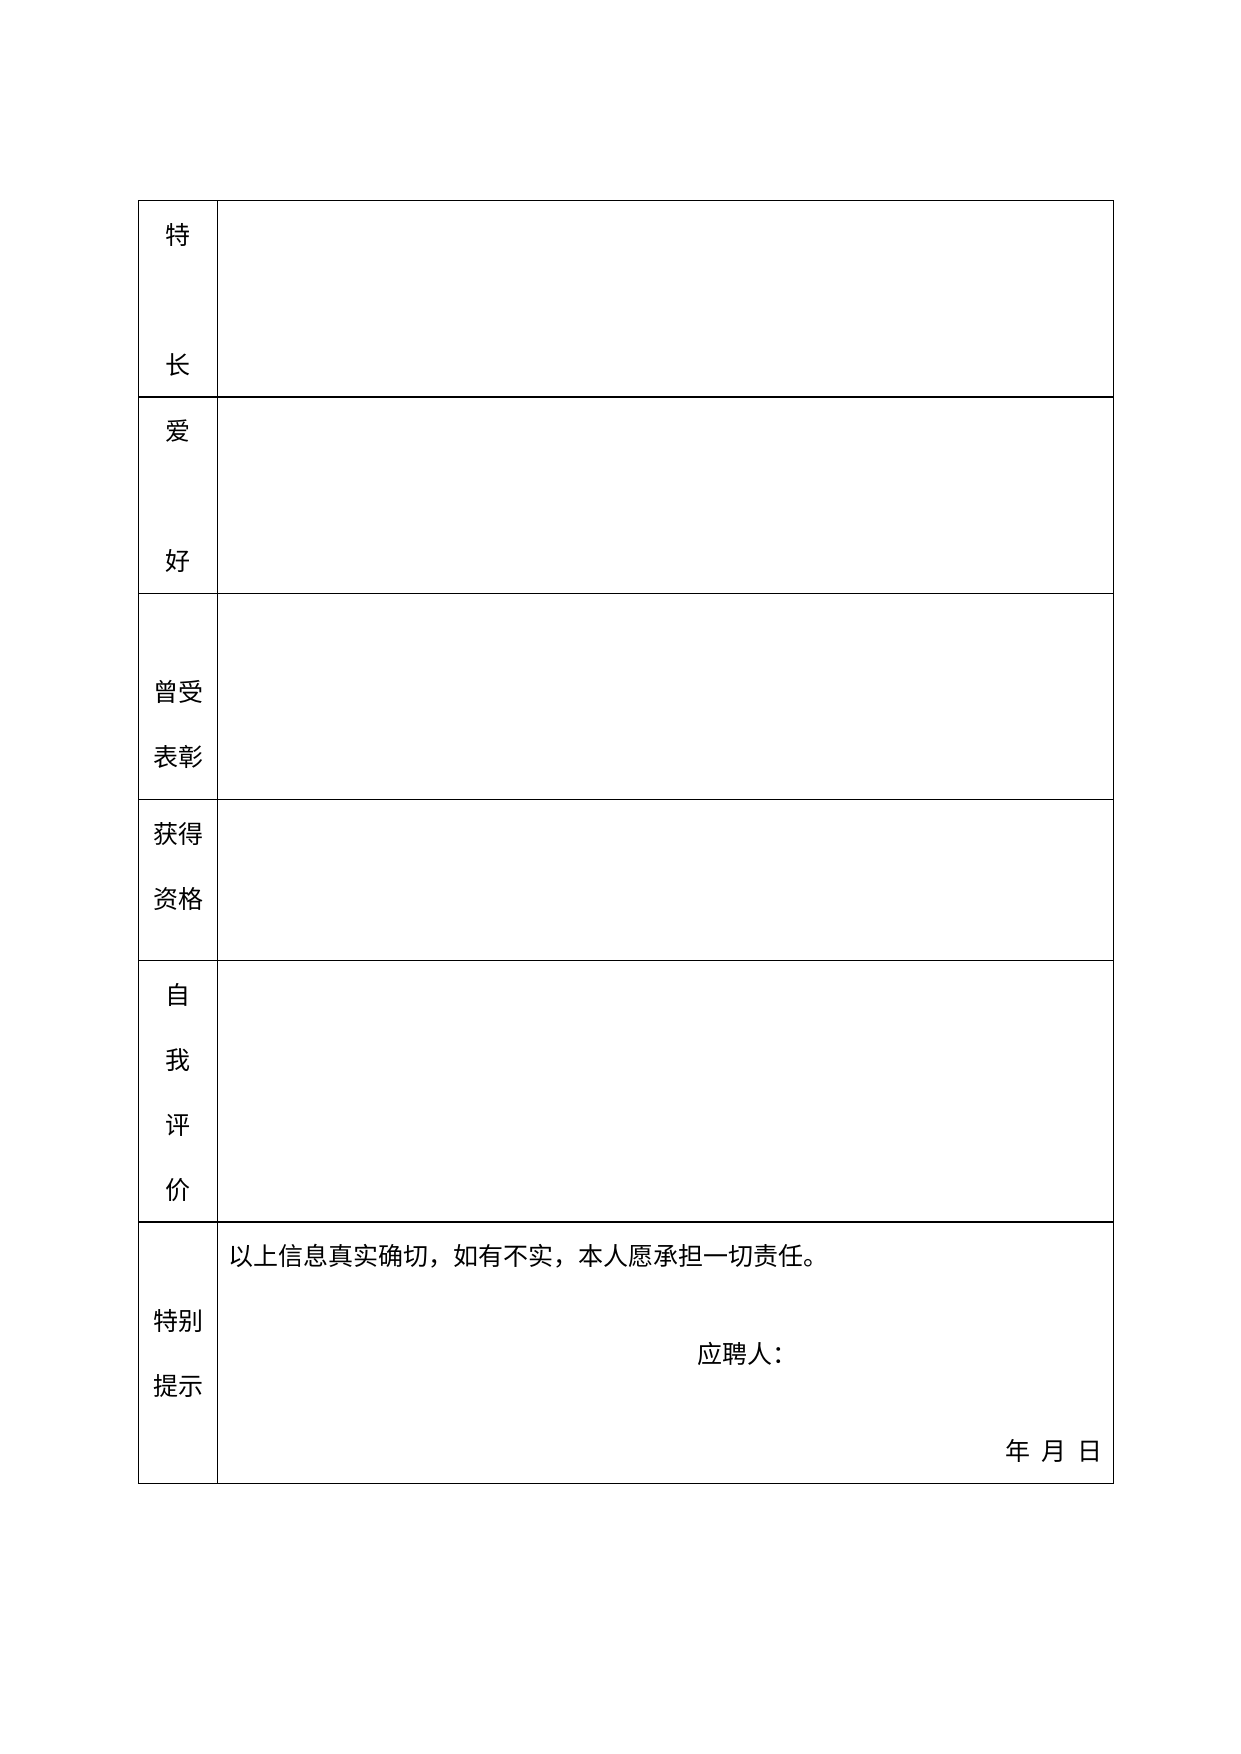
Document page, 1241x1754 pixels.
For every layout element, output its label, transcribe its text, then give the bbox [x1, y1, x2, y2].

table_cell [218, 594, 1113, 799]
table_cell 爱 好 [139, 398, 217, 592]
table_cell 曾受表彰 [139, 594, 217, 799]
table_cell 获得资格 [139, 800, 217, 960]
table_cell 自 我 评 价 [139, 961, 217, 1221]
table_cell 以上信息真实确切，如有不实，本人愿承担一切责任。 应聘人： 年 月 日 [218, 1223, 1113, 1482]
table_cell [218, 800, 1113, 960]
table_cell [218, 961, 1113, 1221]
table_cell 特别提示 [139, 1223, 217, 1482]
table_cell [218, 201, 1113, 396]
table_cell [218, 398, 1113, 592]
table_cell 特 长 [139, 201, 217, 396]
